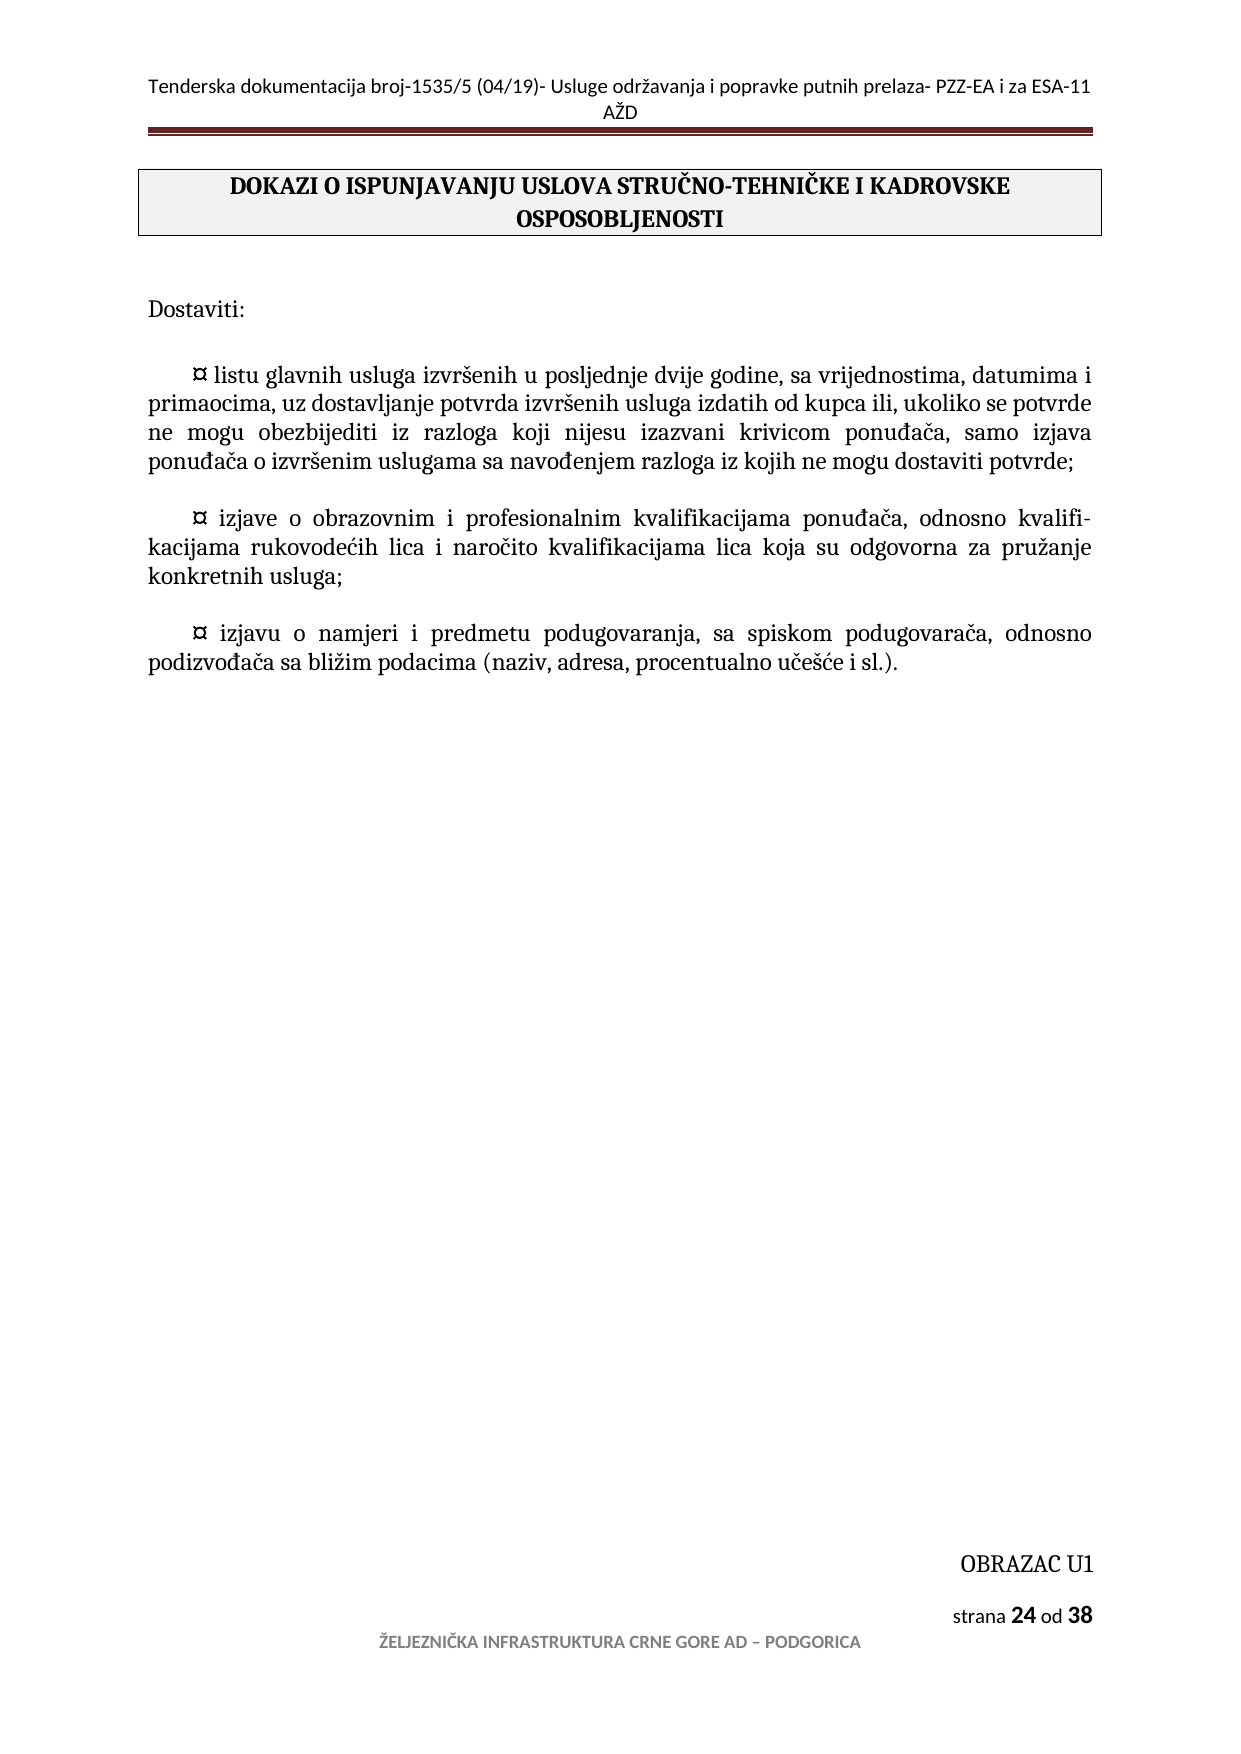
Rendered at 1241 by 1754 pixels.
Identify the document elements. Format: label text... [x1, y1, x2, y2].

text izjave o obrazovnim i profesionalnim kvalifikacijama ponuđača, odnosno kvalifi-kacijama rukovodećih lica i naročito kvalifikacijama lica koja su odgovorna za pružanje konkretnih usluga; [148, 504, 1093, 591]
text Dostaviti: [148, 294, 1093, 323]
text OBRAZAC U1 [148, 1550, 1093, 1579]
subtitle DOKAZI O ISPUNJAVANJU USLOVA STRUČNO-TEHNIČKE I KADROVSKE OSPOSOBLJENOSTI [139, 170, 1101, 235]
text izjavu o namjeri i predmetu podugovaranja, sa spiskom podugovarača, odnosno podizvođača sa bližim podacima (naziv, adresa, procentualno učešće i sl.). [148, 619, 1093, 677]
text listu glavnih usluga izvršenih u posljednje dvije godine, sa vrijednostima, datumima i primaocima, uz dostavljanje potvrda izvršenih usluga izdatih od kupca ili, ukoliko se potvrde ne mogu obezbijediti iz razloga koji nijesu izazvani krivicom ponuđača, samo izjava ponuđača o izvršenim uslugama sa navođenjem razloga iz kojih ne mogu dostaviti potvrde; [148, 361, 1093, 476]
